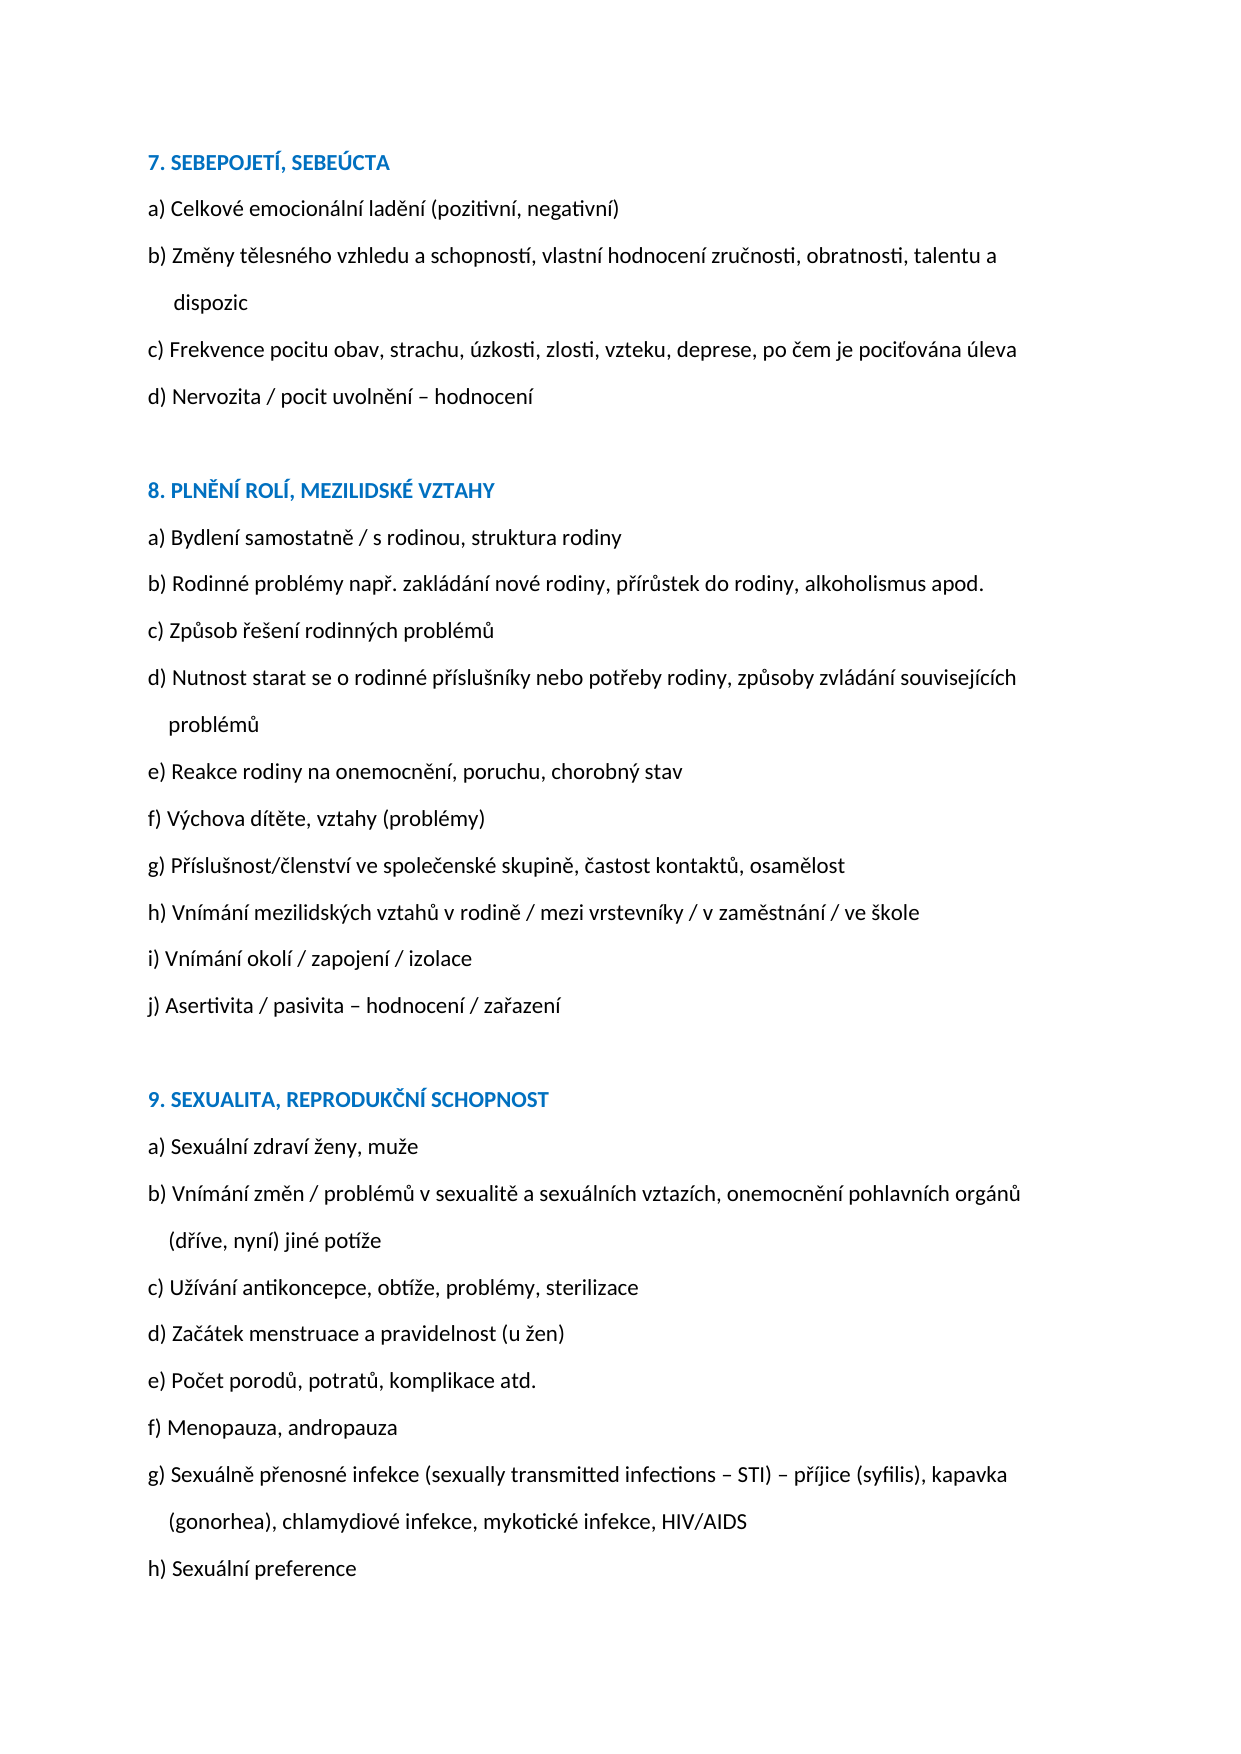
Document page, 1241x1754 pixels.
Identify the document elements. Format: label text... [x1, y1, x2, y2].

text 8. PLNĚNÍ ROLÍ, MEZILIDSKÉ VZTAHY [148, 476, 1093, 504]
text f) Výchova dítěte, vztahy (problémy) [148, 804, 1093, 832]
text (dříve, nyní) jiné potíže [148, 1226, 1093, 1254]
text dispozic [148, 288, 1093, 316]
text 7. SEBEPOJETÍ, SEBEÚCTA [148, 148, 1093, 176]
text b) Rodinné problémy např. zakládání nové rodiny, přírůstek do rodiny, alkoholismus apod. [148, 569, 1093, 597]
text j) Asertivita / pasivita – hodnocení / zařazení [148, 991, 1093, 1019]
text a) Celkové emocionální ladění (pozitivní, negativní) [148, 194, 1093, 222]
text b) Změny tělesného vzhledu a schopností, vlastní hodnocení zručnosti, obratnosti, talentu a [148, 241, 1093, 269]
text b) Vnímání změn / problémů v sexualitě a sexuálních vztazích, onemocnění pohlavních orgánů [148, 1179, 1093, 1207]
text g) Příslušnost/členství ve společenské skupině, častost kontaktů, osamělost [148, 851, 1093, 879]
text d) Začátek menstruace a pravidelnost (u žen) [148, 1319, 1093, 1347]
text c) Způsob řešení rodinných problémů [148, 616, 1093, 644]
text i) Vnímání okolí / zapojení / izolace [148, 944, 1093, 972]
text c) Frekvence pocitu obav, strachu, úzkosti, zlosti, vzteku, deprese, po čem je pociťována úleva [148, 335, 1093, 363]
text c) Užívání antikoncepce, obtíže, problémy, sterilizace [148, 1273, 1093, 1301]
text g) Sexuálně přenosné infekce (sexually transmitted infections – STI) – příjice (syfilis), kapavka [148, 1460, 1093, 1488]
text d) Nervozita / pocit uvolnění – hodnocení [148, 382, 1093, 410]
text problémů [148, 710, 1093, 738]
text 9. SEXUALITA, REPRODUKČNÍ SCHOPNOST [148, 1085, 1093, 1113]
text h) Sexuální preference [148, 1554, 1093, 1582]
text (gonorhea), chlamydiové infekce, mykotické infekce, HIV/AIDS [148, 1507, 1093, 1535]
text e) Počet porodů, potratů, komplikace atd. [148, 1366, 1093, 1394]
text a) Bydlení samostatně / s rodinou, struktura rodiny [148, 523, 1093, 551]
text f) Menopauza, andropauza [148, 1413, 1093, 1441]
text e) Reakce rodiny na onemocnění, poruchu, chorobný stav [148, 757, 1093, 785]
text h) Vnímání mezilidských vztahů v rodině / mezi vrstevníky / v zaměstnání / ve škole [148, 898, 1093, 926]
text a) Sexuální zdraví ženy, muže [148, 1132, 1093, 1160]
text d) Nutnost starat se o rodinné příslušníky nebo potřeby rodiny, způsoby zvládání souvisejících [148, 663, 1093, 691]
